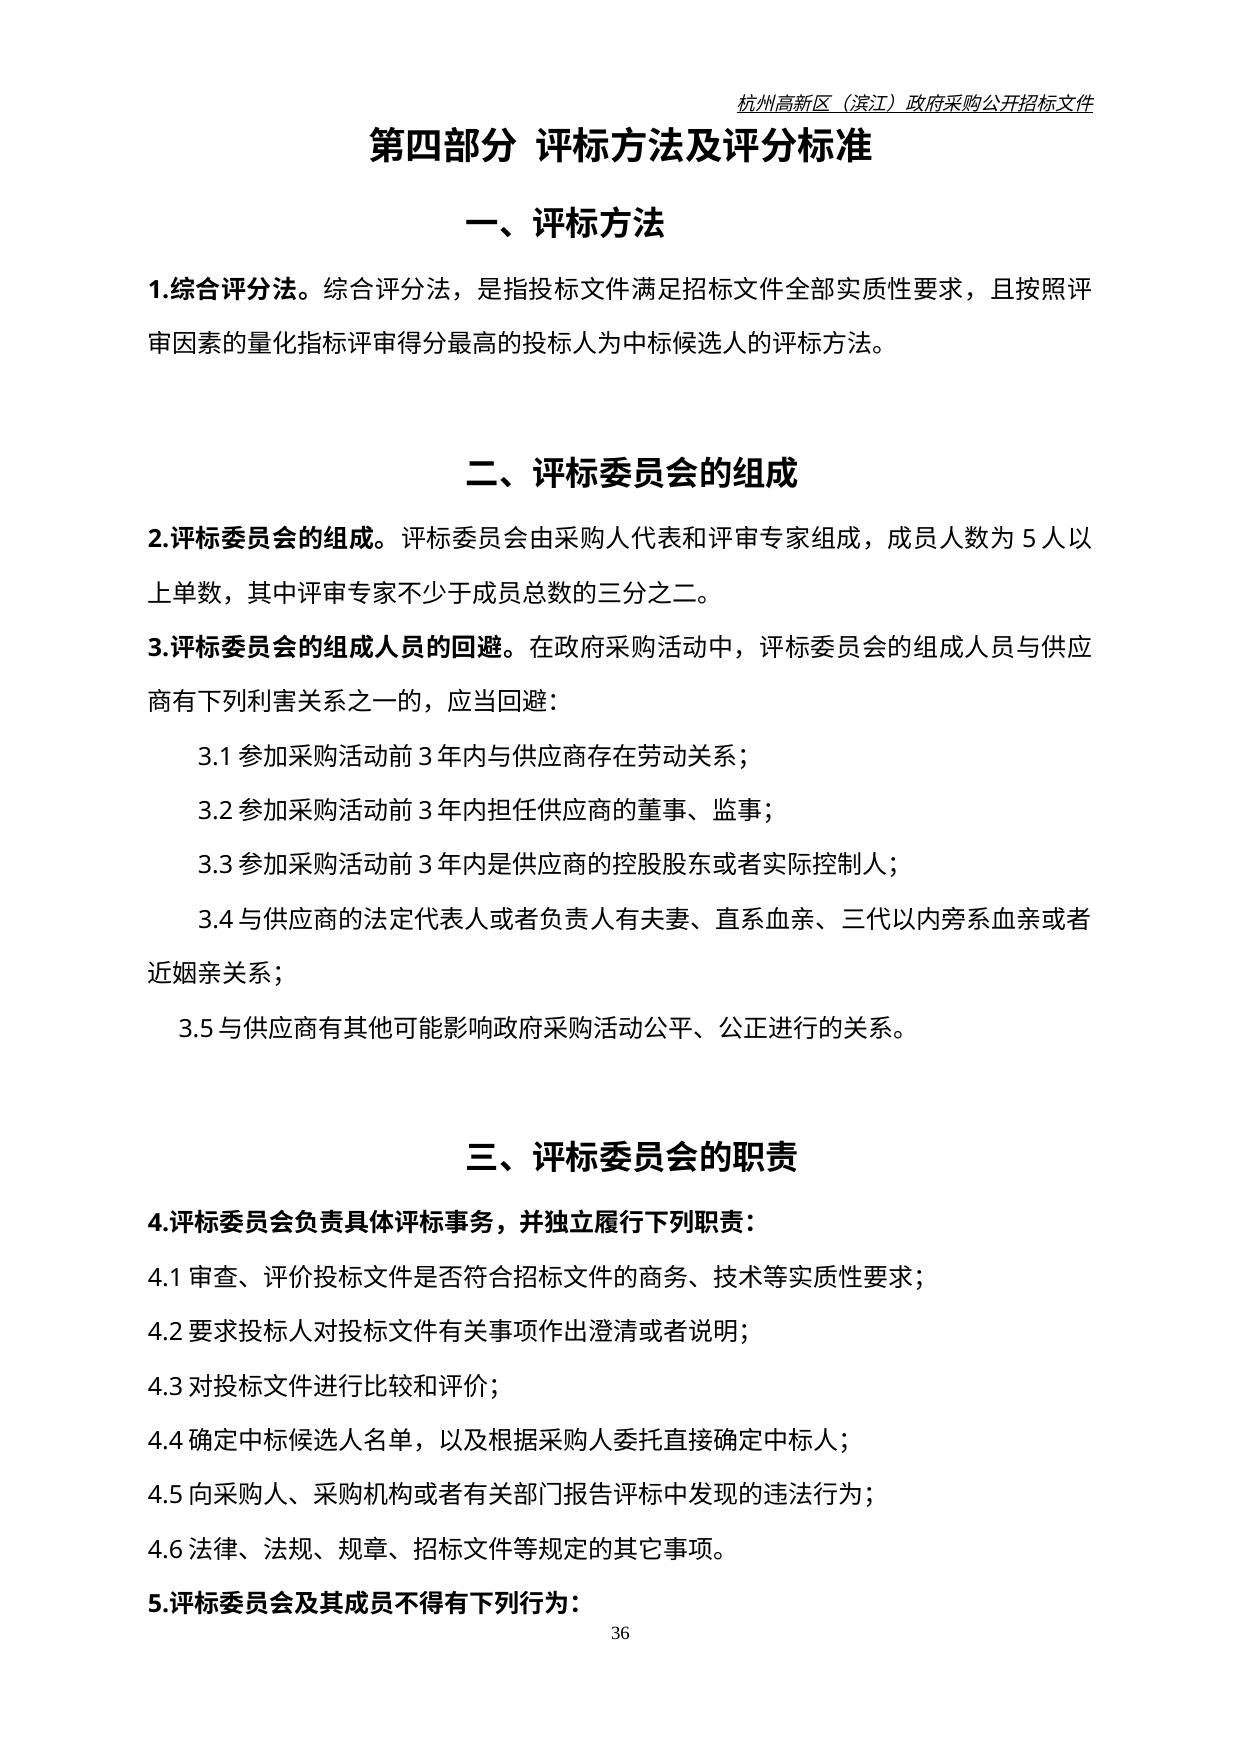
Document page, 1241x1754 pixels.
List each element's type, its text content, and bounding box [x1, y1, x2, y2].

text 4.1审查、评价投标文件是否符合招标文件的商务、技术等实质性要求； [148, 1257, 1092, 1293]
text 3.3参加采购活动前3年内是供应商的控股股东或者实际控制人； [148, 845, 1092, 881]
text 1.综合评分法。综合评分法，是指投标文件满足招标文件全部实质性要求，且按照评审因素的量化指标评审得分最高的投标人为中标候选人的评标方法。 [148, 269, 1092, 360]
text 4.4确定中标候选人名单，以及根据采购人委托直接确定中标人； [148, 1420, 1092, 1457]
text 2.评标委员会的组成。评标委员会由采购人代表和评审专家组成，成员人数为5人以上单数，其中评审专家不少于成员总数的三分之二。 [148, 519, 1092, 609]
text 5.评标委员会及其成员不得有下列行为： [148, 1583, 1092, 1620]
text 4.2要求投标人对投标文件有关事项作出澄清或者说明； [148, 1312, 1092, 1348]
text 3.4与供应商的法定代表人或者负责人有夫妻、直系血亲、三代以内旁系血亲或者近姻亲关系； [148, 899, 1092, 990]
text 一、评标方法 [148, 197, 1092, 245]
text 3.2参加采购活动前3年内担任供应商的董事、监事； [148, 791, 1092, 827]
text 3.评标委员会的组成人员的回避。在政府采购活动中，评标委员会的组成人员与供应商有下列利害关系之一的，应当回避： [148, 627, 1092, 718]
text 第四部分 评标方法及评分标准 [148, 116, 1092, 170]
text 4.3对投标文件进行比较和评价； [148, 1366, 1092, 1402]
text 4.评标委员会负责具体评标事务，并独立履行下列职责： [148, 1203, 1092, 1239]
text 4.6法律、法规、规章、招标文件等规定的其它事项。 [148, 1529, 1092, 1565]
text 3.1参加采购活动前3年内与供应商存在劳动关系； [148, 736, 1092, 772]
text 4.5向采购人、采购机构或者有关部门报告评标中发现的违法行为； [148, 1475, 1092, 1511]
text 二、评标委员会的组成 [148, 446, 1092, 494]
text 三、评标委员会的职责 [148, 1131, 1092, 1179]
text 3.5与供应商有其他可能影响政府采购活动公平、公正进行的关系。 [148, 1008, 1092, 1044]
